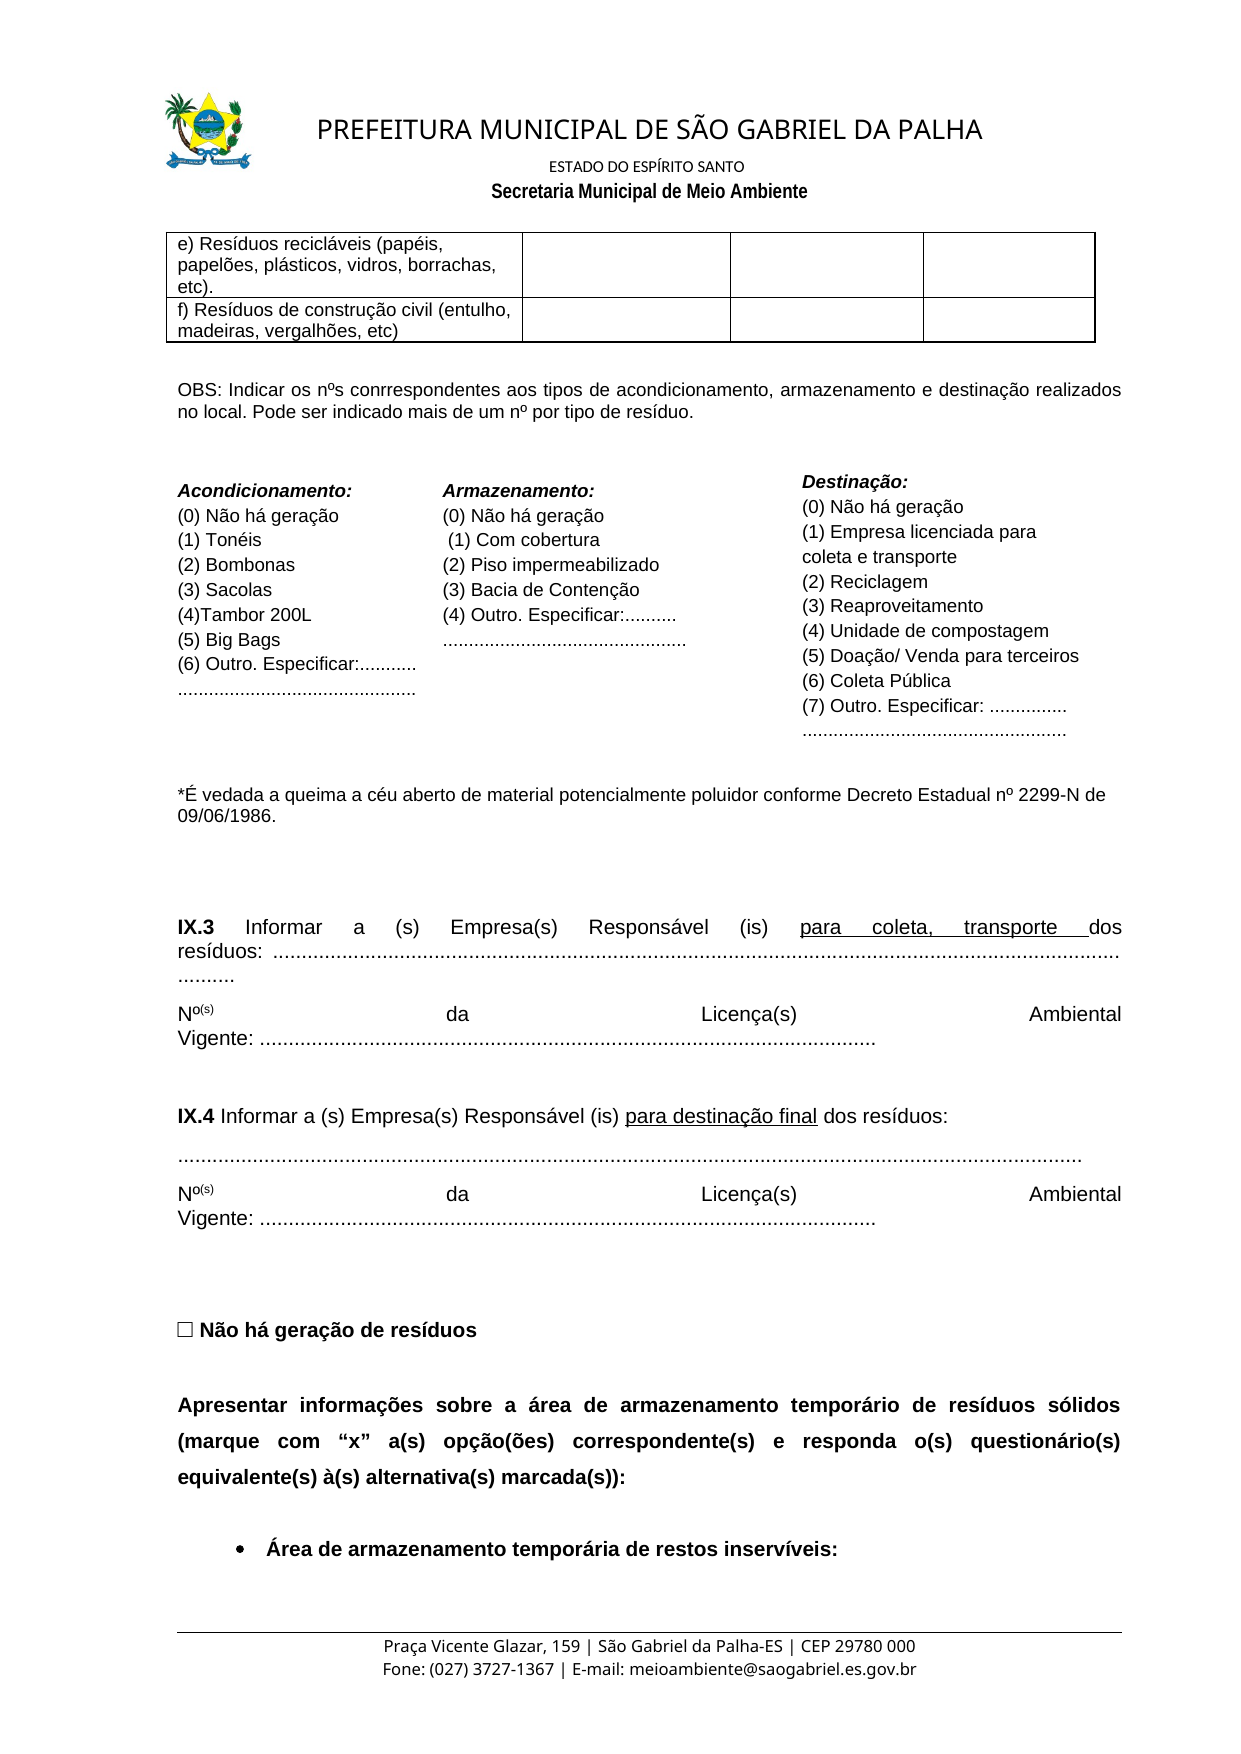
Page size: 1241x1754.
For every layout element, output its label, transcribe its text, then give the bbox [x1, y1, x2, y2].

table_cell [523, 298, 730, 341]
table_header Armazenamento: (0) Não há geração (1) Com cobertura (2) Piso impermeabilizado (3) Bacia de Contenção (4) Outro. Especificar:.......... ............................................... [431, 471, 791, 769]
text OBS: Indicar os nºs conrrespondentes aos tipos de acondicionamento, armazenamento e destinação realizados no local. Pode ser indicado mais de um nº por tipo de resíduo. [177, 379, 1122, 422]
list Área de armazenamento temporária de restos inservíveis: [236, 1537, 1122, 1561]
text Nº(s) da Licença(s) Ambiental Vigente: ........................................................................................................... [177, 1002, 1122, 1050]
table_cell [523, 233, 730, 297]
text ............................................................................................................................................................. [177, 1143, 1122, 1167]
table_cell [924, 233, 1094, 297]
table_cell f) Resíduos de construção civil (entulho, madeiras, vergalhões, etc) [167, 298, 522, 341]
text Nº(s) da Licença(s) Ambiental Vigente: ........................................................................................................... [177, 1182, 1122, 1229]
text Apresentar informações sobre a área de armazenamento temporário de resíduos sólidos (marque com “x” a(s) opção(ões) correspondente(s) e responda o(s) questionário(s) equivalente(s) à(s) alternativa(s) marcada(s)): [177, 1393, 1122, 1489]
text IX.4 Informar a (s) Empresa(s) Responsável (is) para destinação final dos resíduos: [177, 1104, 1122, 1128]
table_cell e) Resíduos recicláveis (papéis, papelões, plásticos, vidros, borrachas, etc). [167, 233, 522, 297]
table_cell [731, 298, 923, 341]
table_cell [731, 233, 923, 297]
table_header Acondicionamento: (0) Não há geração (1) Tonéis (2) Bombonas (3) Sacolas (4)Tambor 200L (5) Big Bags (6) Outro. Especificar:........... .............................................. [166, 471, 431, 769]
text IX.3 Informar a (s) Empresa(s) Responsável (is) para coleta, transporte dos resíduos: ............................................................................................................................................................. [177, 915, 1122, 987]
text □ Não há geração de resíduos [177, 1314, 1122, 1343]
table_header Destinação: (0) Não há geração (1) Empresa licenciada para coleta e transporte (2) Reciclagem (3) Reaproveitamento (4) Unidade de compostagem (5) Doação/ Venda para terceiros (6) Coleta Pública (7) Outro. Especificar: ............... ................................................... [791, 471, 1096, 769]
text *É vedada a queima a céu aberto de material potencialmente poluidor conforme Decreto Estadual nº 2299-N de 09/06/1986. [177, 784, 1122, 827]
table_cell [924, 298, 1094, 341]
picture [155, 87, 260, 176]
